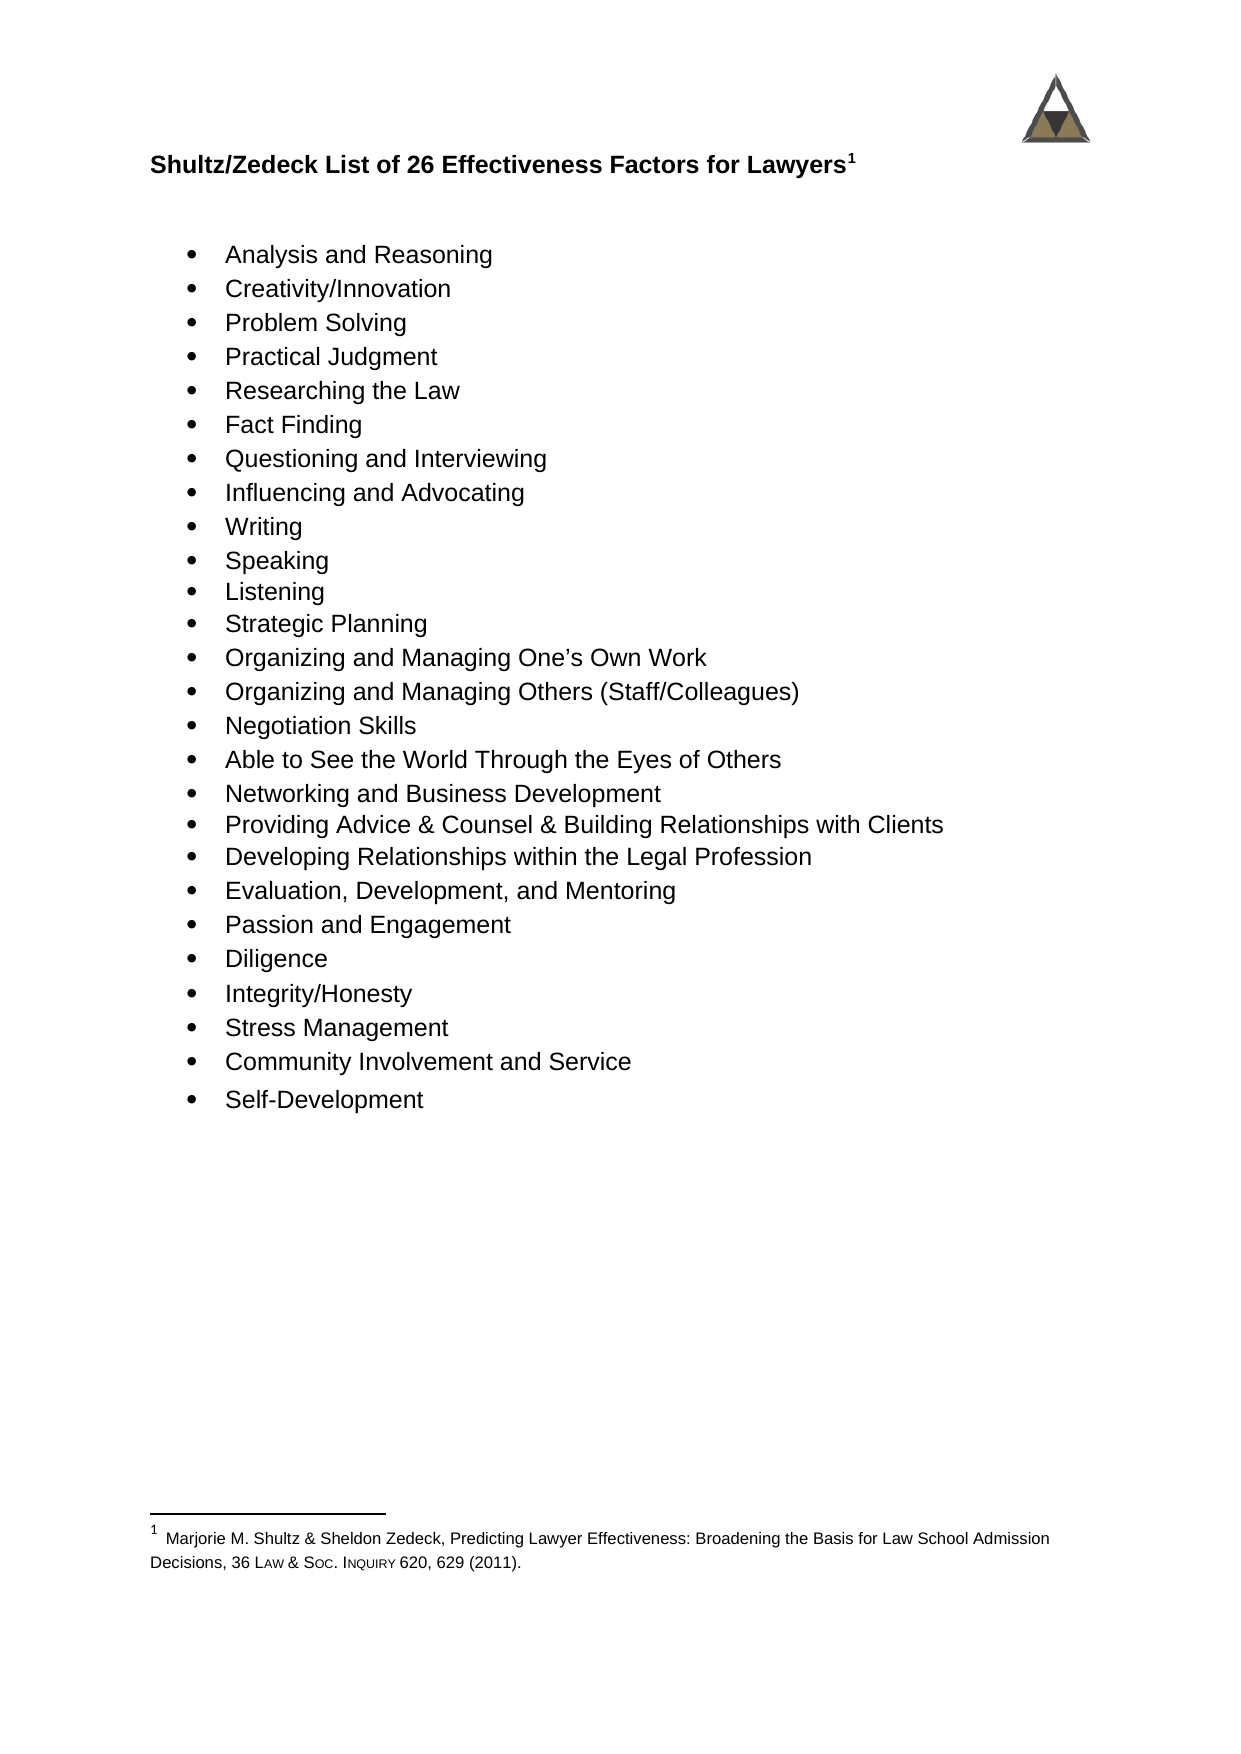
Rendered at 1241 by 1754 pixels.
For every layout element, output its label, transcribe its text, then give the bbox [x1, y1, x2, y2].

list Negotiation Skills [187, 708, 1090, 742]
list Community Involvement and Service [187, 1043, 1090, 1077]
list Evaluation, Development, and Mentoring [187, 873, 1090, 907]
list Speaking [187, 543, 1090, 577]
list Fact Finding [187, 407, 1090, 441]
list Organizing and Managing Others (Staff/Colleagues) [187, 674, 1090, 708]
list Diligence [187, 941, 1090, 975]
list Strategic Planning [187, 606, 1090, 640]
list Self-Development [187, 1077, 1090, 1116]
list Providing Advice & Counsel & Building Relationships with Clients [187, 810, 1090, 839]
list Writing [187, 509, 1090, 543]
list Integrity/Honesty [187, 975, 1090, 1009]
list Listening [187, 577, 1090, 606]
picture [1021, 73, 1091, 143]
list Stress Management [187, 1009, 1090, 1043]
list Practical Judgment [187, 338, 1090, 372]
list Creativity/Innovation [187, 270, 1090, 304]
list Able to See the World Through the Eyes of Others [187, 742, 1090, 776]
list Analysis and Reasoning [187, 236, 1090, 270]
list Networking and Business Development [187, 776, 1090, 810]
list Researching the Law [187, 372, 1090, 407]
list Passion and Engagement [187, 907, 1090, 941]
list Organizing and Managing One’s Own Work [187, 640, 1090, 674]
list Problem Solving [187, 304, 1090, 338]
list Developing Relationships within the Legal Profession [187, 839, 1090, 873]
list Influencing and Advocating [187, 475, 1090, 509]
text Shultz/Zedeck List of 26 Effectiveness Factors for Lawyers [150, 150, 1090, 179]
list Questioning and Interviewing [187, 441, 1090, 475]
